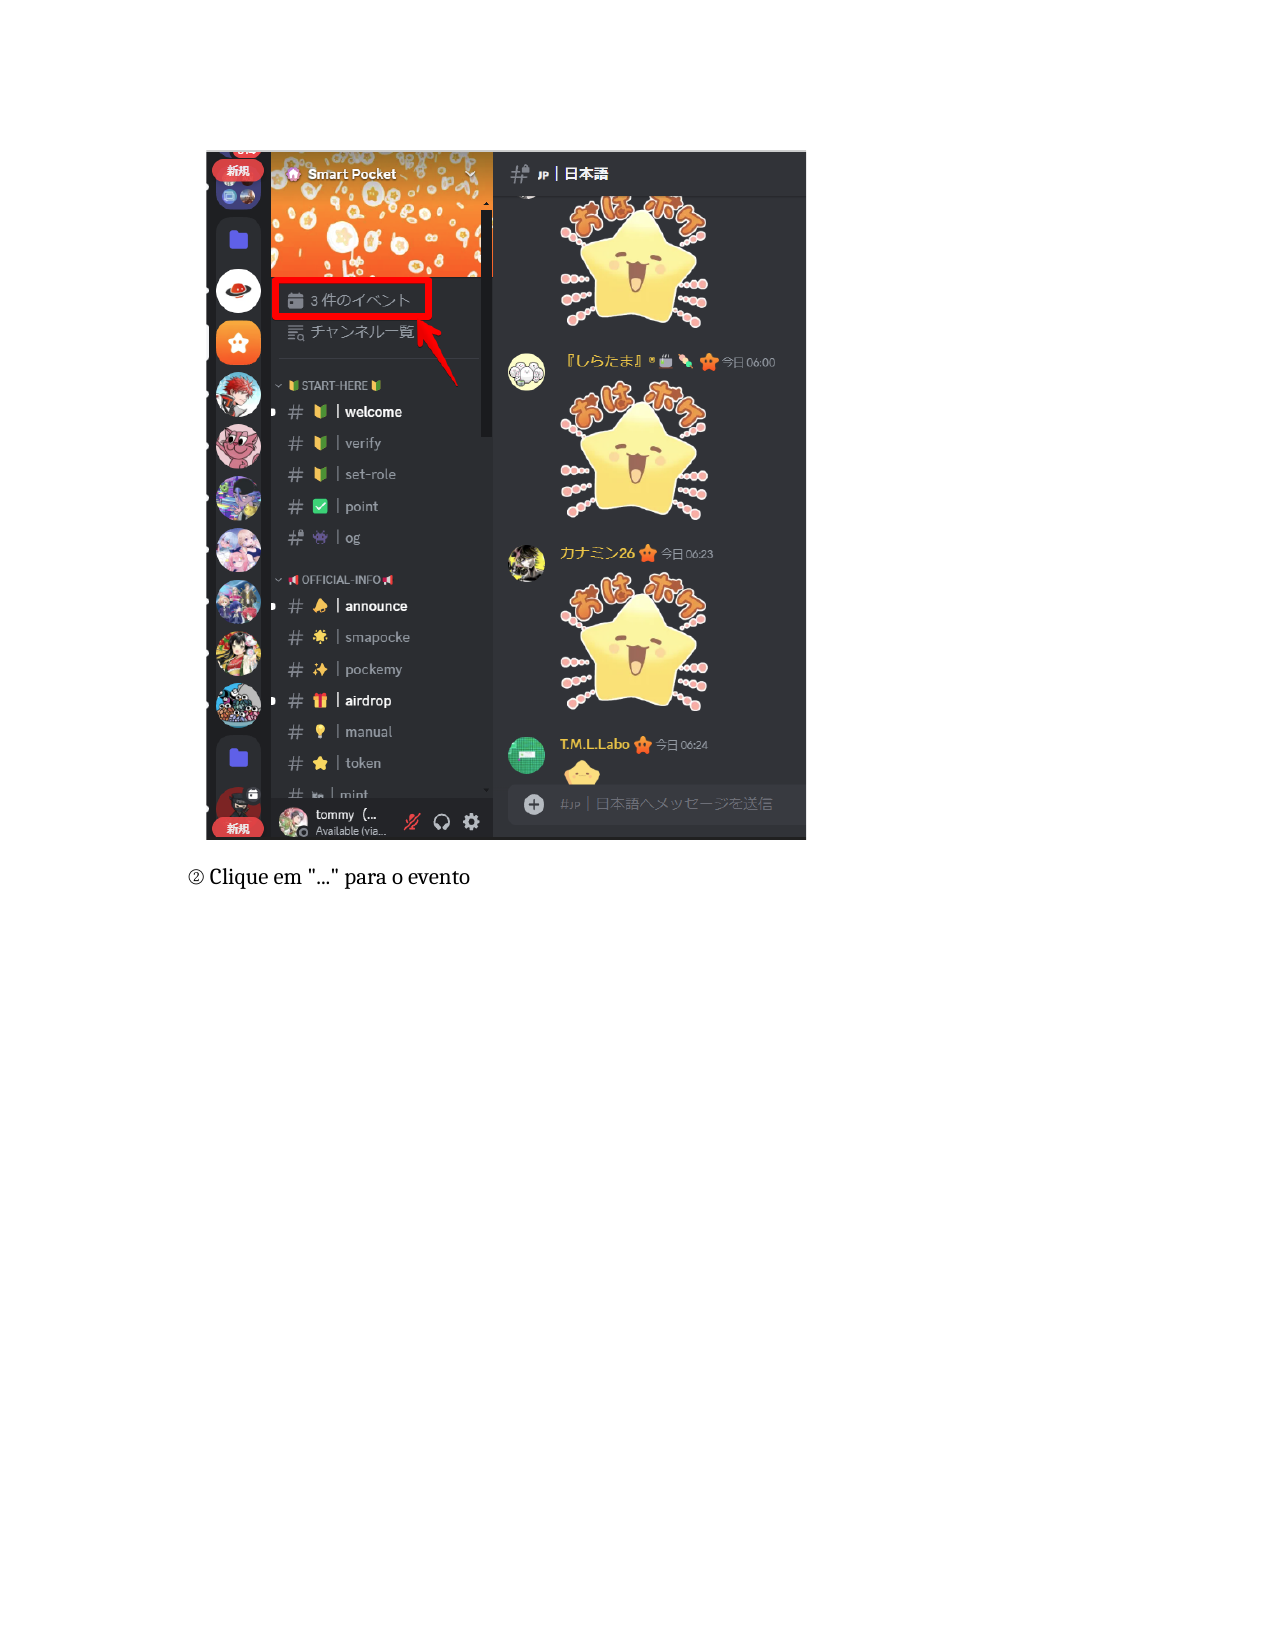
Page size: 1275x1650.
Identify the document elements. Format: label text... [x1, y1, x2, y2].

picture [206, 150, 807, 840]
text ② Clique em "..." para o evento [187, 864, 1087, 891]
